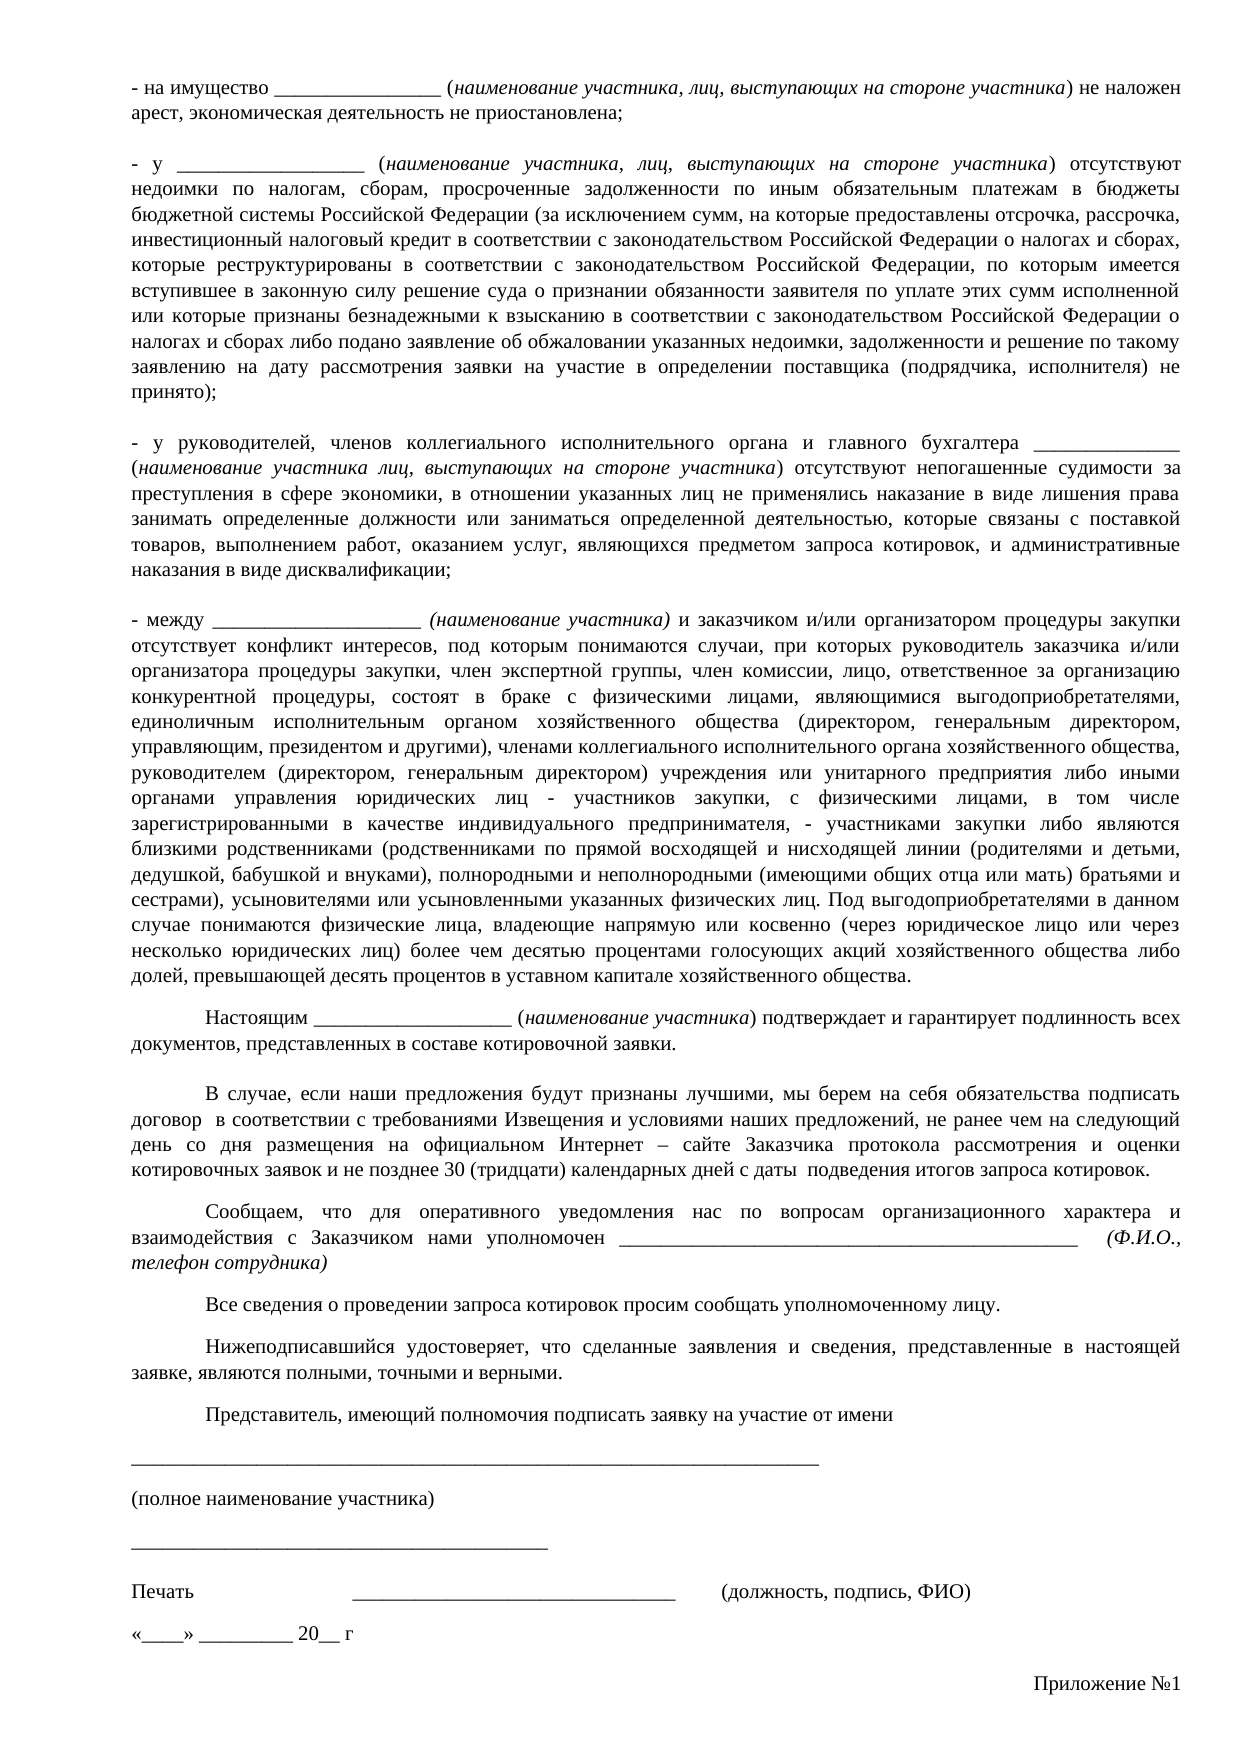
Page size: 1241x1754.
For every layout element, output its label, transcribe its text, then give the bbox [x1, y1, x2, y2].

text - у __________________ (наименование участника, лиц, выступающих на стороне участника) отсутствуют недоимки по налогам, сборам, просроченные задолженности по иным обязательным платежам в бюджеты бюджетной системы Российской Федерации (за исключением сумм, на которые предоставлены отсрочка, рассрочка, инвестиционный налоговый кредит в соответствии с законодательством Российской Федерации о налогах и сборах, которые реструктурированы в соответствии с законодательством Российской Федерации, по которым имеется вступившее в законную силу решение суда о признании обязанности заявителя по уплате этих сумм исполненной или которые признаны безнадежными к взысканию в соответствии с законодательством Российской Федерации о налогах и сборах либо подано заявление об обжаловании указанных недоимки, задолженности и решение по такому заявлению на дату рассмотрения заявки на участие в определении поставщика (подрядчика, исполнителя) не принято); [131, 151, 1181, 403]
text Приложение №1 [131, 1671, 1181, 1695]
text Все сведения о проведении запроса котировок просим сообщать уполномоченному лицу. [131, 1292, 1181, 1316]
text (полное наименование участника) [131, 1486, 1181, 1510]
text Нижеподписавшийся удостоверяет, что сделанные заявления и сведения, представленные в настоящей заявке, являются полными, точными и верными. [131, 1334, 1181, 1384]
text «____» _________ 20__ г [131, 1621, 1181, 1645]
text - у руководителей, членов коллегиального исполнительного органа и главного бухгалтера ______________ (наименование участника лиц, выступающих на стороне участника) отсутствуют непогашенные судимости за преступления в сфере экономики, в отношении указанных лиц не применялись наказание в виде лишения права занимать определенные должности или заниматься определенной деятельностью, которые связаны с поставкой товаров, выполнением работ, оказанием услуг, являющихся предметом запроса котировок, и административные наказания в виде дисквалификации; [131, 430, 1181, 581]
text Настоящим ___________________ (наименование участника) подтверждает и гарантирует подлинность всех документов, представленных в составе котировочной заявки. [131, 1005, 1181, 1055]
text Печать _______________________________ (должность, подпись, ФИО) [131, 1579, 1181, 1603]
text Сообщаем, что для оперативного уведомления нас по вопросам организационного характера и взаимодействия с Заказчиком нами уполномочен ____________________________________________ (Ф.И.О., телефон сотрудника) [131, 1199, 1181, 1274]
text - на имущество ________________ (наименование участника, лиц, выступающих на стороне участника) не наложен арест, экономическая деятельность не приостановлена; [131, 75, 1181, 124]
text - между ____________________ (наименование участника) и заказчиком и/или организатором процедуры закупки отсутствует конфликт интересов, под которым понимаются случаи, при которых руководитель заказчика и/или организатора процедуры закупки, член экспертной группы, член комиссии, лицо, ответственное за организацию конкурентной процедуры, состоят в браке с физическими лицами, являющимися выгодоприобретателями, единоличным исполнительным органом хозяйственного общества (директором, генеральным директором, управляющим, президентом и другими), членами коллегиального исполнительного органа хозяйственного общества, руководителем (директором, генеральным директором) учреждения или унитарного предприятия либо иными органами управления юридических лиц - участников закупки, с физическими лицами, в том числе зарегистрированными в качестве индивидуального предпринимателя, - участниками закупки либо являются близкими родственниками (родственниками по прямой восходящей и нисходящей линии (родителями и детьми, дедушкой, бабушкой и внуками), полнородными и неполнородными (имеющими общих отца или мать) братьями и сестрами), усыновителями или усыновленными указанных физических лиц. Под выгодоприобретателями в данном случае понимаются физические лица, владеющие напрямую или косвенно (через юридическое лицо или через несколько юридических лиц) более чем десятью процентами голосующих акций хозяйственного общества либо долей, превышающей десять процентов в уставном капитале хозяйственного общества. [131, 607, 1181, 987]
text Представитель, имеющий полномочия подписать заявку на участие от имени [131, 1402, 1181, 1426]
text ________________________________________ [131, 1528, 1181, 1552]
text В случае, если наши предложения будут признаны лучшими, мы берем на себя обязательства подписать договор в соответствии с требованиями Извещения и условиями наших предложений, не ранее чем на следующий день со дня размещения на официальном Интернет – сайте Заказчика протокола рассмотрения и оценки котировочных заявок и не позднее 30 (тридцати) календарных дней с даты подведения итогов запроса котировок. [131, 1081, 1181, 1181]
text __________________________________________________________________ [131, 1444, 1181, 1468]
